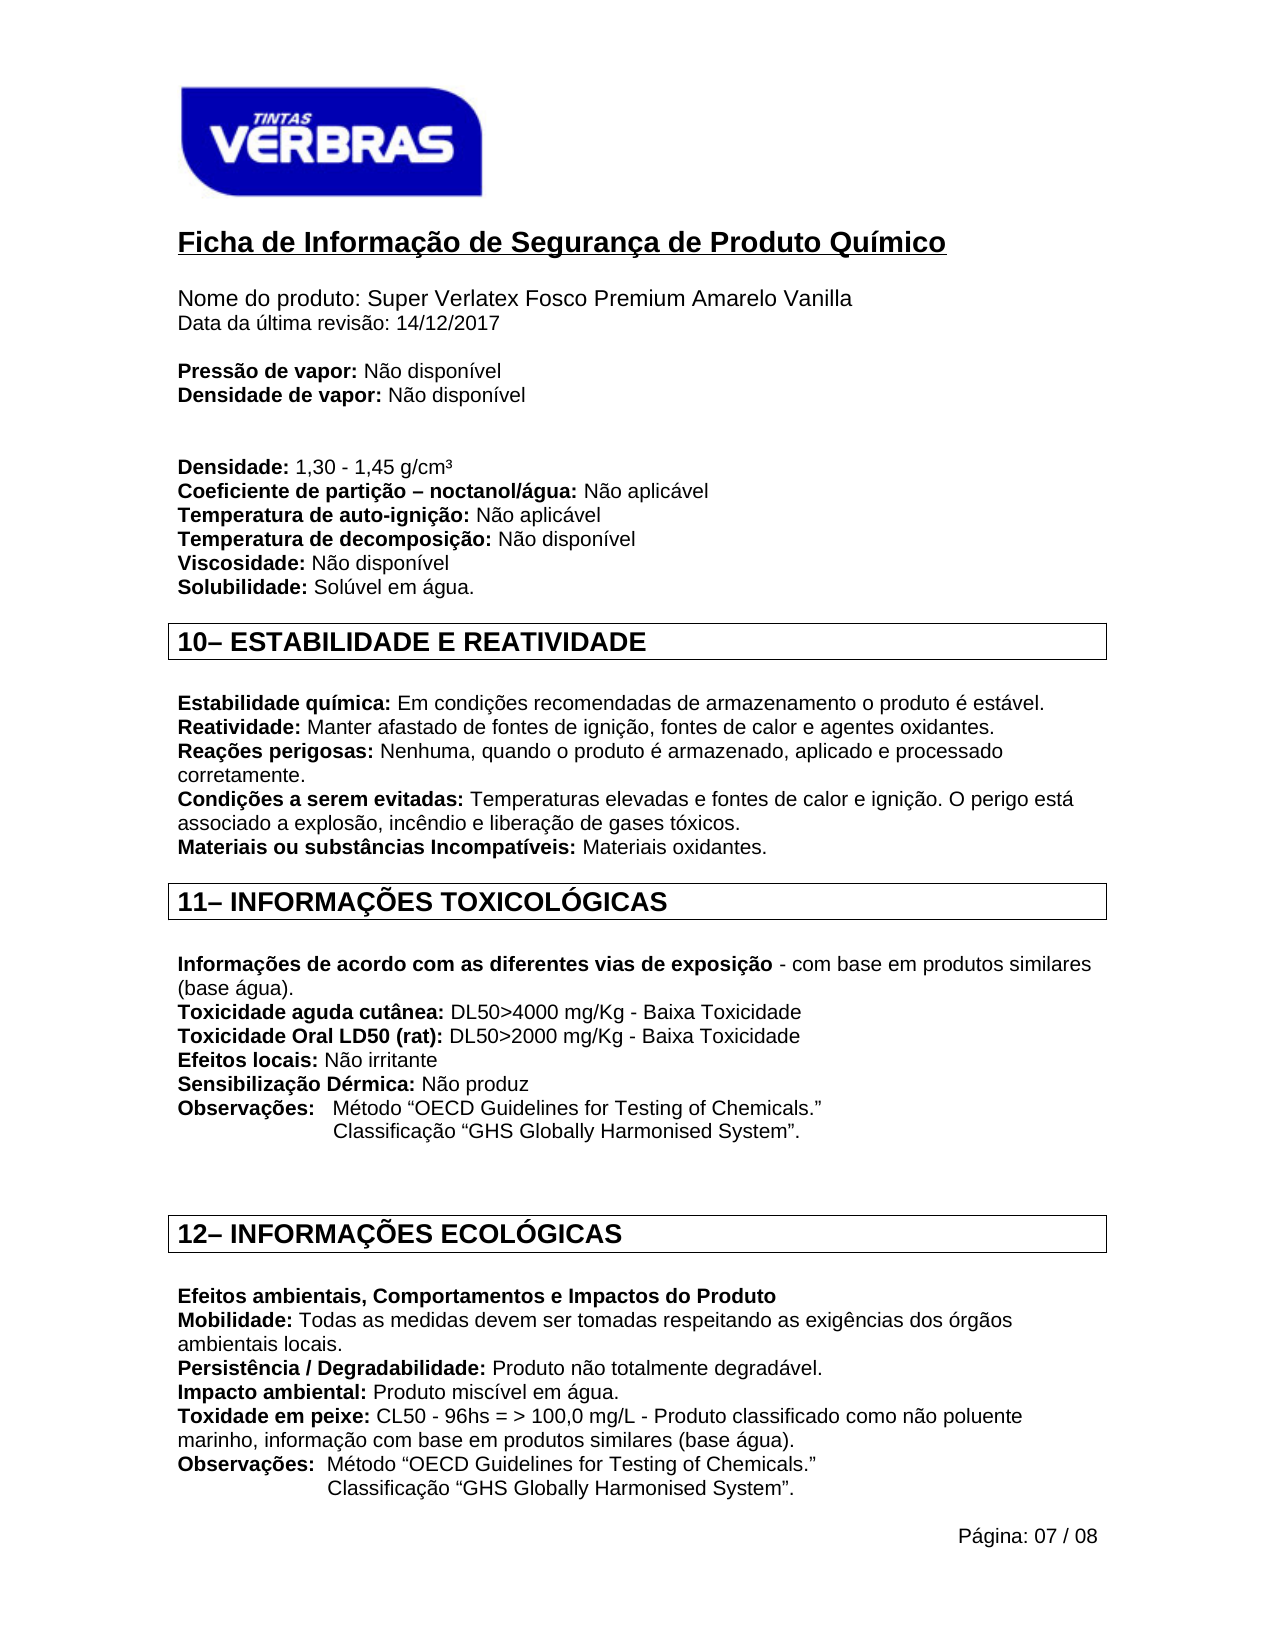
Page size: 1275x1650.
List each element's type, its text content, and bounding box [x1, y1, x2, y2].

picture [177, 73, 487, 216]
text 12– INFORMAÇÕES ECOLÓGICAS [169, 1216, 1106, 1252]
text Condições a serem evitadas: Temperaturas elevadas e fontes de calor e ignição. O perigo está associado a explosão, incêndio e liberação de gases tóxicos. [177, 787, 1098, 835]
text Classificação “GHS Globally Harmonised System”. [177, 1119, 1098, 1143]
text Classificação “GHS Globally Harmonised System”. [177, 1476, 1098, 1499]
text Toxicidade Oral LD50 (rat): DL50>2000 mg/Kg - Baixa Toxicidade [177, 1023, 1098, 1047]
text 10– ESTABILIDADE E REATIVIDADE [169, 624, 1106, 659]
text 11– INFORMAÇÕES TOXICOLÓGICAS [169, 884, 1106, 919]
text Temperatura de auto-ignição: Não aplicável [177, 503, 1098, 527]
text Reações perigosas: Nenhuma, quando o produto é armazenado, aplicado e processado [177, 739, 1098, 763]
text Mobilidade: Todas as medidas devem ser tomadas respeitando as exigências dos órgãos [177, 1308, 1098, 1332]
text Materiais ou substâncias Incompatíveis: Materiais oxidantes. [177, 835, 1098, 859]
text Efeitos locais: Não irritante [177, 1047, 1098, 1071]
text Observações: Método “OECD Guidelines for Testing of Chemicals.” [177, 1452, 1098, 1476]
text Viscosidade: Não disponível [177, 551, 1098, 574]
text corretamente. [177, 763, 1098, 787]
text Observações: Método “OECD Guidelines for Testing of Chemicals.” [177, 1095, 1098, 1119]
text Coeficiente de partição – noctanol/água: Não aplicável [177, 479, 1098, 503]
text Toxidade em peixe: CL50 - 96hs = > 100,0 mg/L - Produto classificado como não poluente marinho, informação com base em produtos similares (base água). [177, 1404, 1098, 1452]
text Densidade de vapor: Não disponível [177, 383, 1098, 407]
text Informações de acordo com as diferentes vias de exposição - com base em produtos similares (base água). [177, 952, 1098, 999]
text Persistência / Degradabilidade: Produto não totalmente degradável. [177, 1356, 1098, 1380]
text Efeitos ambientais, Comportamentos e Impactos do Produto [177, 1284, 1098, 1308]
text Densidade: 1,30 - 1,45 g/cm³ [177, 455, 1098, 479]
text Impacto ambiental: Produto miscível em água. [177, 1380, 1098, 1404]
text Toxicidade aguda cutânea: DL50>4000 mg/Kg - Baixa Toxicidade [177, 999, 1098, 1023]
text Estabilidade química: Em condições recomendadas de armazenamento o produto é estável. [177, 691, 1098, 715]
text Temperatura de decomposição: Não disponível [177, 527, 1098, 551]
text Reatividade: Manter afastado de fontes de ignição, fontes de calor e agentes oxidantes. [177, 715, 1098, 739]
text Pressão de vapor: Não disponível [177, 359, 1098, 383]
text Sensibilização Dérmica: Não produz [177, 1071, 1098, 1095]
text ambientais locais. [177, 1332, 1098, 1356]
text Solubilidade: Solúvel em água. [177, 574, 1098, 598]
text Página: 07 / 08 [177, 1523, 1098, 1547]
